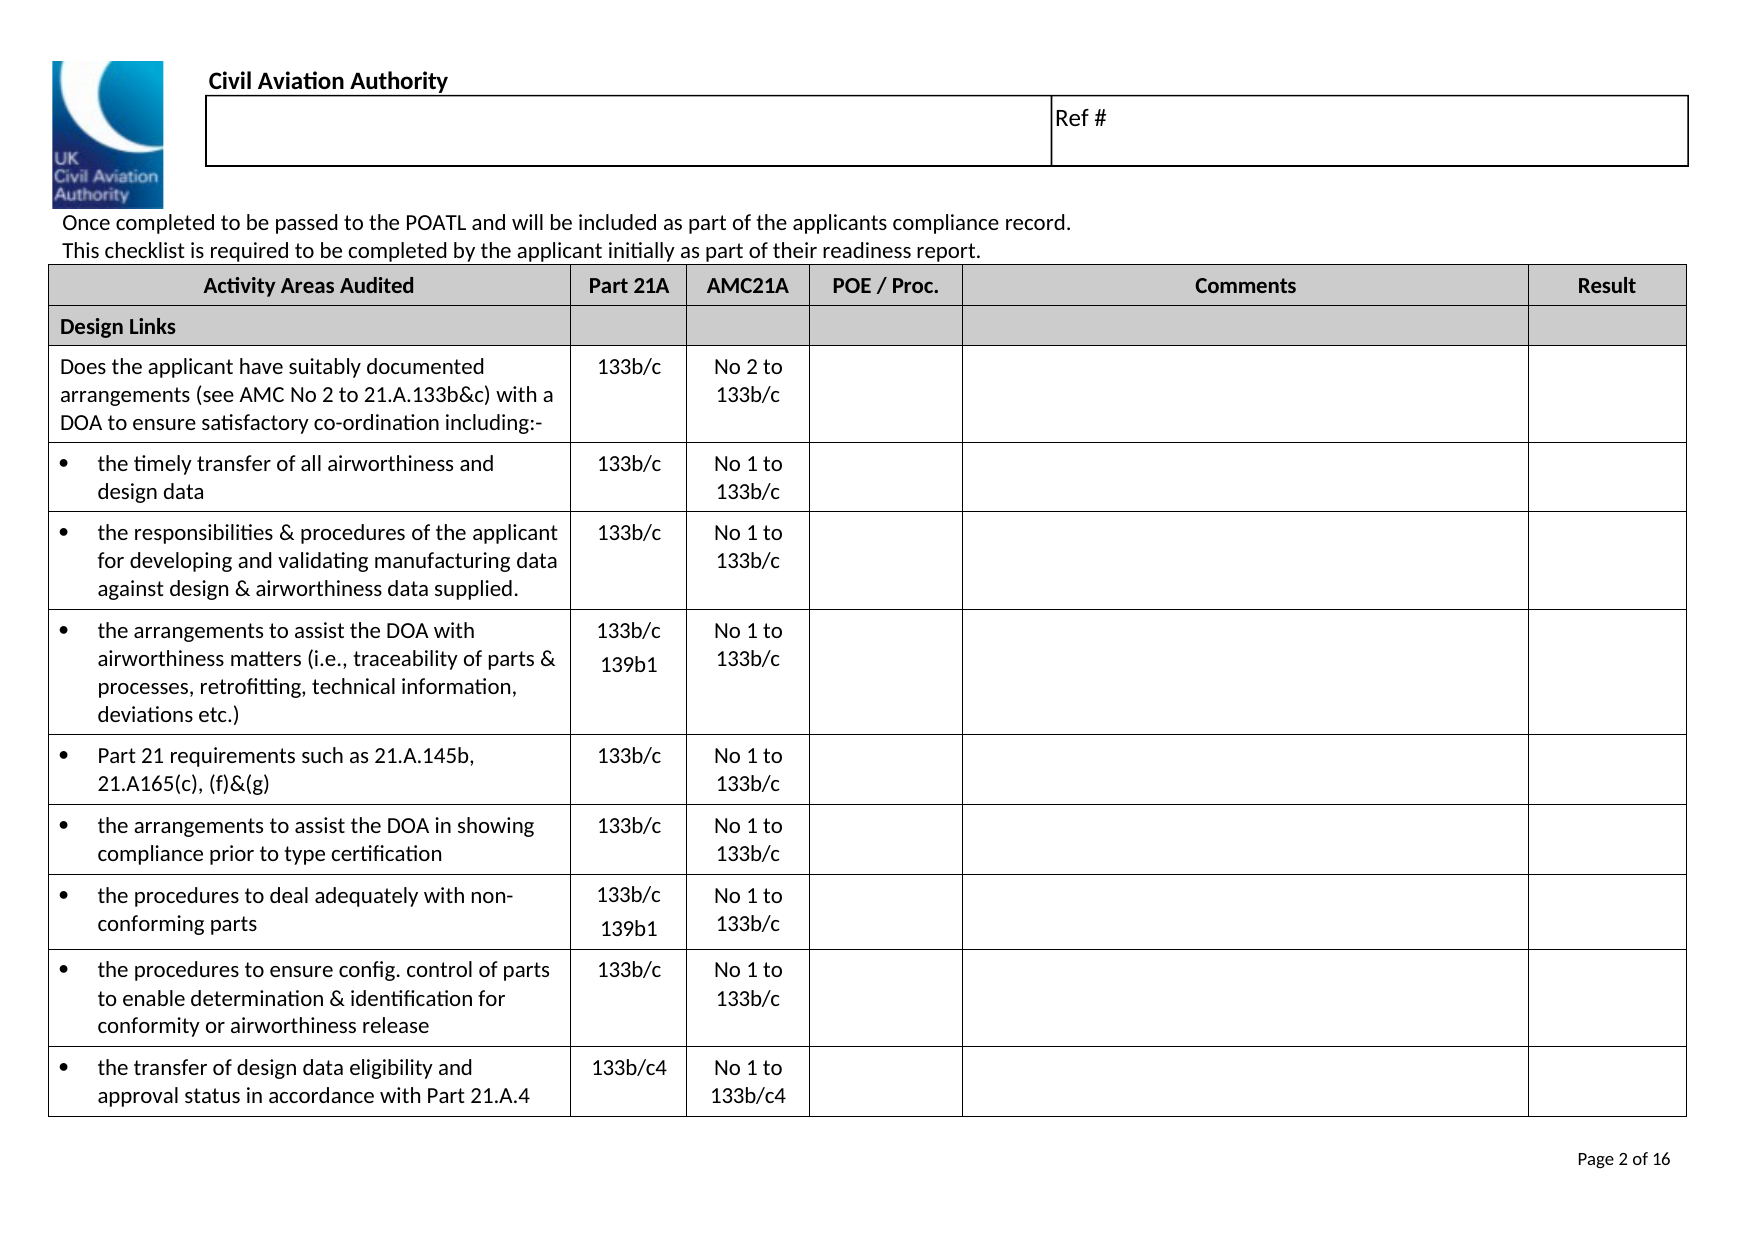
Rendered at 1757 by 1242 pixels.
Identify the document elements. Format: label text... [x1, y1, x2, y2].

table_cell Design Links [49, 306, 570, 345]
table_cell [810, 1047, 962, 1116]
table_cell 133b/c [571, 512, 686, 609]
table_cell 133b/c 139b1 [571, 875, 686, 948]
table_cell [810, 306, 962, 345]
table_cell 133b/c [571, 950, 686, 1046]
table_header Result [1529, 265, 1686, 305]
table_cell Does the applicant have suitably documented arrangements (see AMC No 2 to 21.A.133b&c) with a DOA to ensure satisfactory co-ordination including:- [49, 346, 570, 442]
table_cell [1529, 346, 1686, 442]
table_cell [963, 443, 1528, 511]
table_cell [810, 512, 962, 609]
table_cell [1529, 1047, 1686, 1116]
table_cell No 1 to 133b/c [687, 735, 809, 804]
table_cell [1529, 512, 1686, 609]
table_cell the transfer of design data eligibility and approval status in accordance with Part 21.A.4 [49, 1047, 570, 1116]
table_cell the procedures to ensure config. control of parts to enable determination & identification for conformity or airworthiness release [49, 950, 570, 1046]
table_cell No 1 to 133b/c [687, 805, 809, 874]
table_cell No 1 to 133b/c [687, 443, 809, 511]
table_cell [1529, 805, 1686, 874]
table_cell [810, 443, 962, 511]
table_cell [810, 805, 962, 874]
table_cell [810, 346, 962, 442]
table_cell [810, 875, 962, 948]
table_cell Part 21 requirements such as 21.A.145b, 21.A165(c), (f)&(g) [49, 735, 570, 804]
table_cell [810, 735, 962, 804]
table_cell 133b/c 139b1 [571, 610, 686, 734]
table_cell No 2 to 133b/c [687, 346, 809, 442]
table_cell [963, 512, 1528, 609]
table_cell [963, 1047, 1528, 1116]
table_cell No 1 to 133b/c [687, 610, 809, 734]
table_header POE / Proc. [810, 265, 962, 305]
table_cell [1529, 735, 1686, 804]
table_header AMC21A [687, 265, 809, 305]
table_cell [1529, 443, 1686, 511]
table_cell [963, 735, 1528, 804]
table_cell [687, 306, 809, 345]
table_cell [1529, 950, 1686, 1046]
table_cell the timely transfer of all airworthiness and design data [49, 443, 570, 511]
table_header Activity Areas Audited [49, 265, 570, 305]
table_cell [963, 875, 1528, 948]
table_cell [963, 805, 1528, 874]
table_cell [963, 950, 1528, 1046]
table_cell 133b/c [571, 443, 686, 511]
table_cell No 1 to 133b/c [687, 875, 809, 948]
picture [52, 61, 164, 209]
table_header Comments [963, 265, 1528, 305]
table_cell the arrangements to assist the DOA in showing compliance prior to type certification [49, 805, 570, 874]
table_cell [963, 306, 1528, 345]
table_cell No 1 to 133b/c [687, 950, 809, 1046]
table_cell [810, 950, 962, 1046]
table_cell [963, 610, 1528, 734]
table_cell [1529, 610, 1686, 734]
table_cell 133b/c [571, 346, 686, 442]
table_cell the procedures to deal adequately with non- conforming parts [49, 875, 570, 948]
table_cell 133b/c [571, 735, 686, 804]
table_cell [810, 610, 962, 734]
table_cell No 1 to 133b/c [687, 512, 809, 609]
table_cell [1529, 875, 1686, 948]
table_cell 133b/c [571, 805, 686, 874]
table_cell 133b/c4 [571, 1047, 686, 1116]
table_cell No 1 to 133b/c4 [687, 1047, 809, 1116]
table_cell [963, 346, 1528, 442]
table_header Part 21A [571, 265, 686, 305]
text Once completed to be passed to the POATL and will be included as part of the applicants compliance record. This checklist is required to be completed by the applicant initially as part of their readiness report. [62, 208, 1102, 264]
table_cell the arrangements to assist the DOA with airworthiness matters (i.e., traceability of parts & processes, retrofitting, technical information, deviations etc.) [49, 610, 570, 734]
table_cell the responsibilities & procedures of the applicant for developing and validating manufacturing data against design & airworthiness data supplied. [49, 512, 570, 609]
table_cell [571, 306, 686, 345]
table_cell [1529, 306, 1686, 345]
